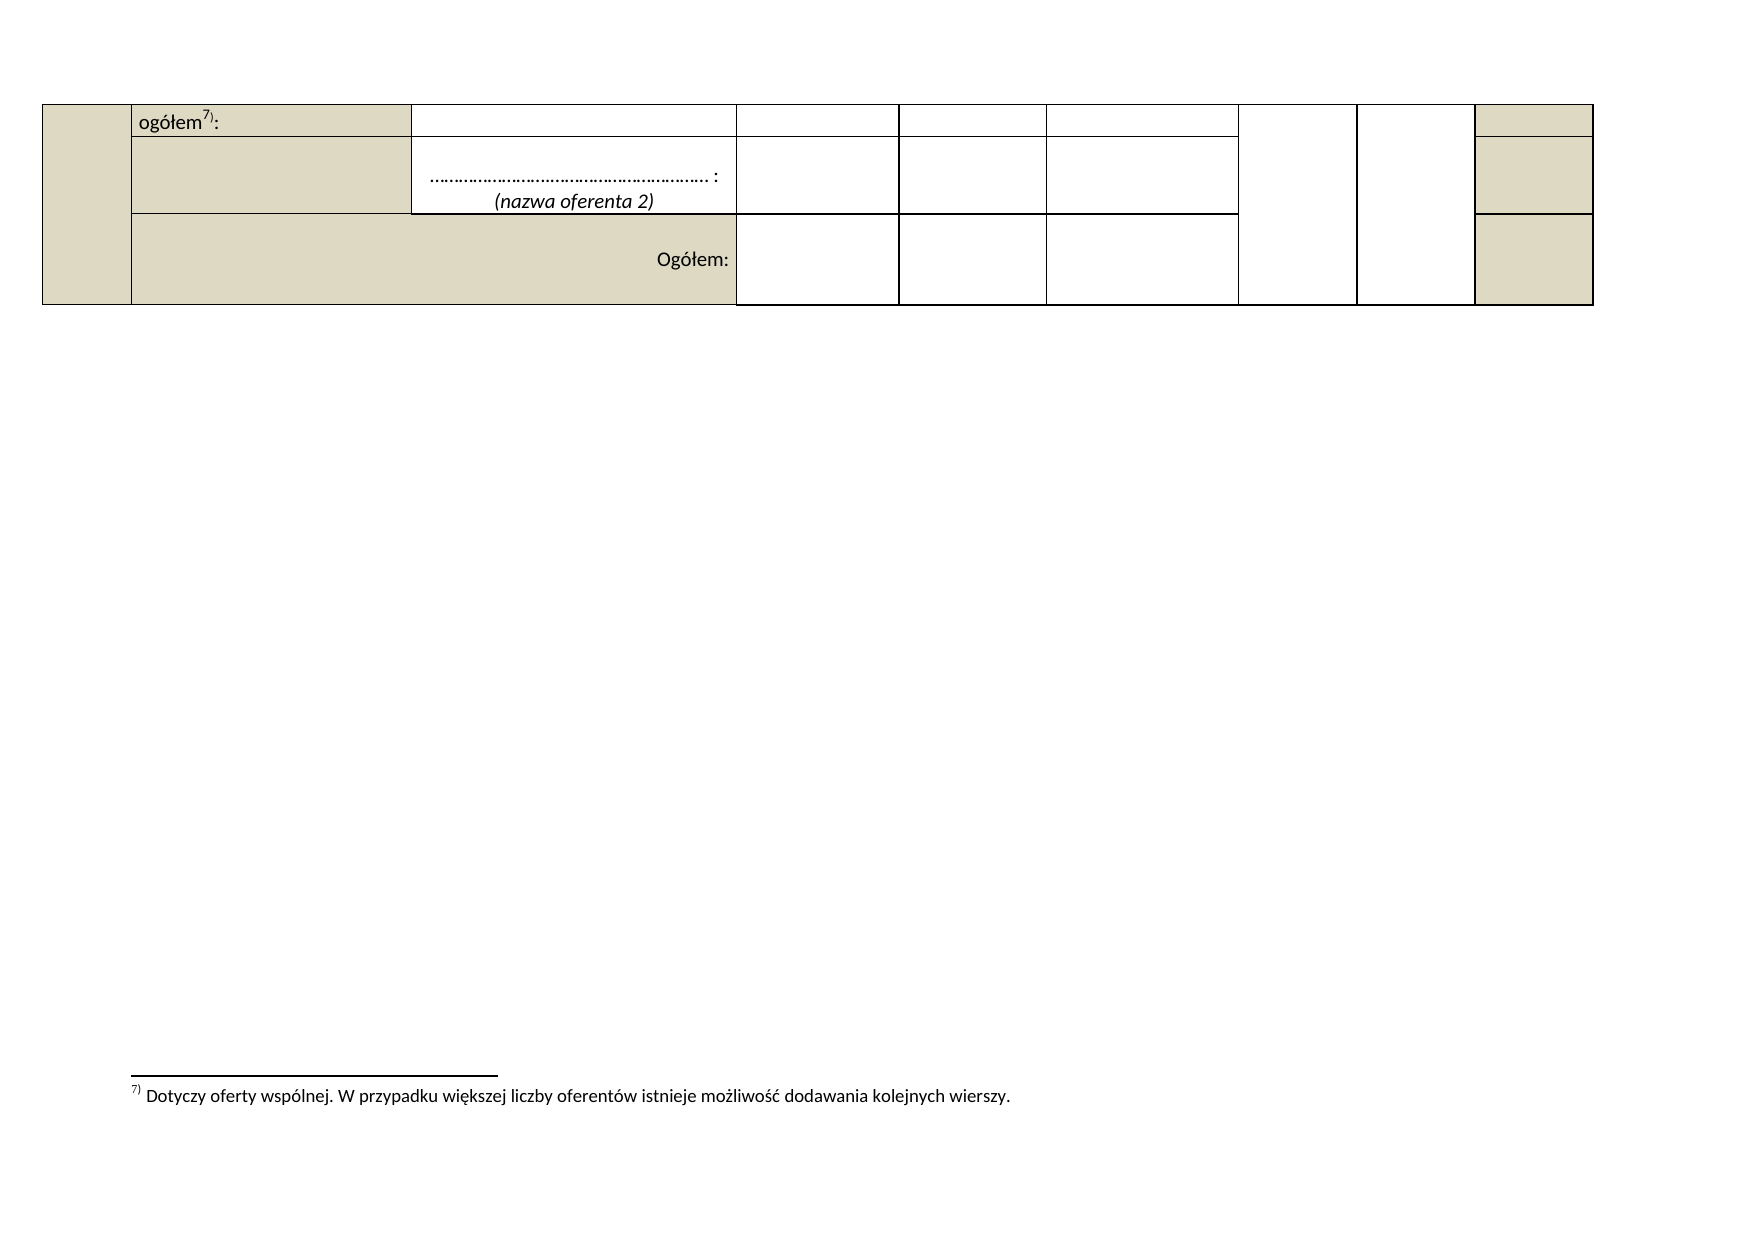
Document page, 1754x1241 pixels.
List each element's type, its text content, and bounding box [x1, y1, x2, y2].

table_cell [1476, 137, 1592, 213]
table_cell [1239, 105, 1356, 304]
table_cell [737, 137, 898, 213]
table_cell [1047, 105, 1238, 136]
table_cell [1047, 137, 1238, 213]
table_cell III [43, 105, 131, 304]
table_cell [900, 105, 1046, 136]
table_cell …………………….…………………………… : (nazwa oferenta 2) [412, 137, 736, 213]
table_cell [900, 215, 1046, 304]
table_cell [412, 105, 736, 136]
table_cell Ogółem: [132, 214, 736, 304]
table_cell [1358, 105, 1474, 304]
table_cell [132, 137, 411, 213]
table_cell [132, 105, 411, 136]
table_cell [1476, 105, 1592, 136]
table_cell [900, 137, 1046, 213]
table_cell [1047, 215, 1238, 304]
table_cell [737, 105, 898, 136]
table_cell [1476, 215, 1592, 304]
table_cell [737, 215, 898, 304]
